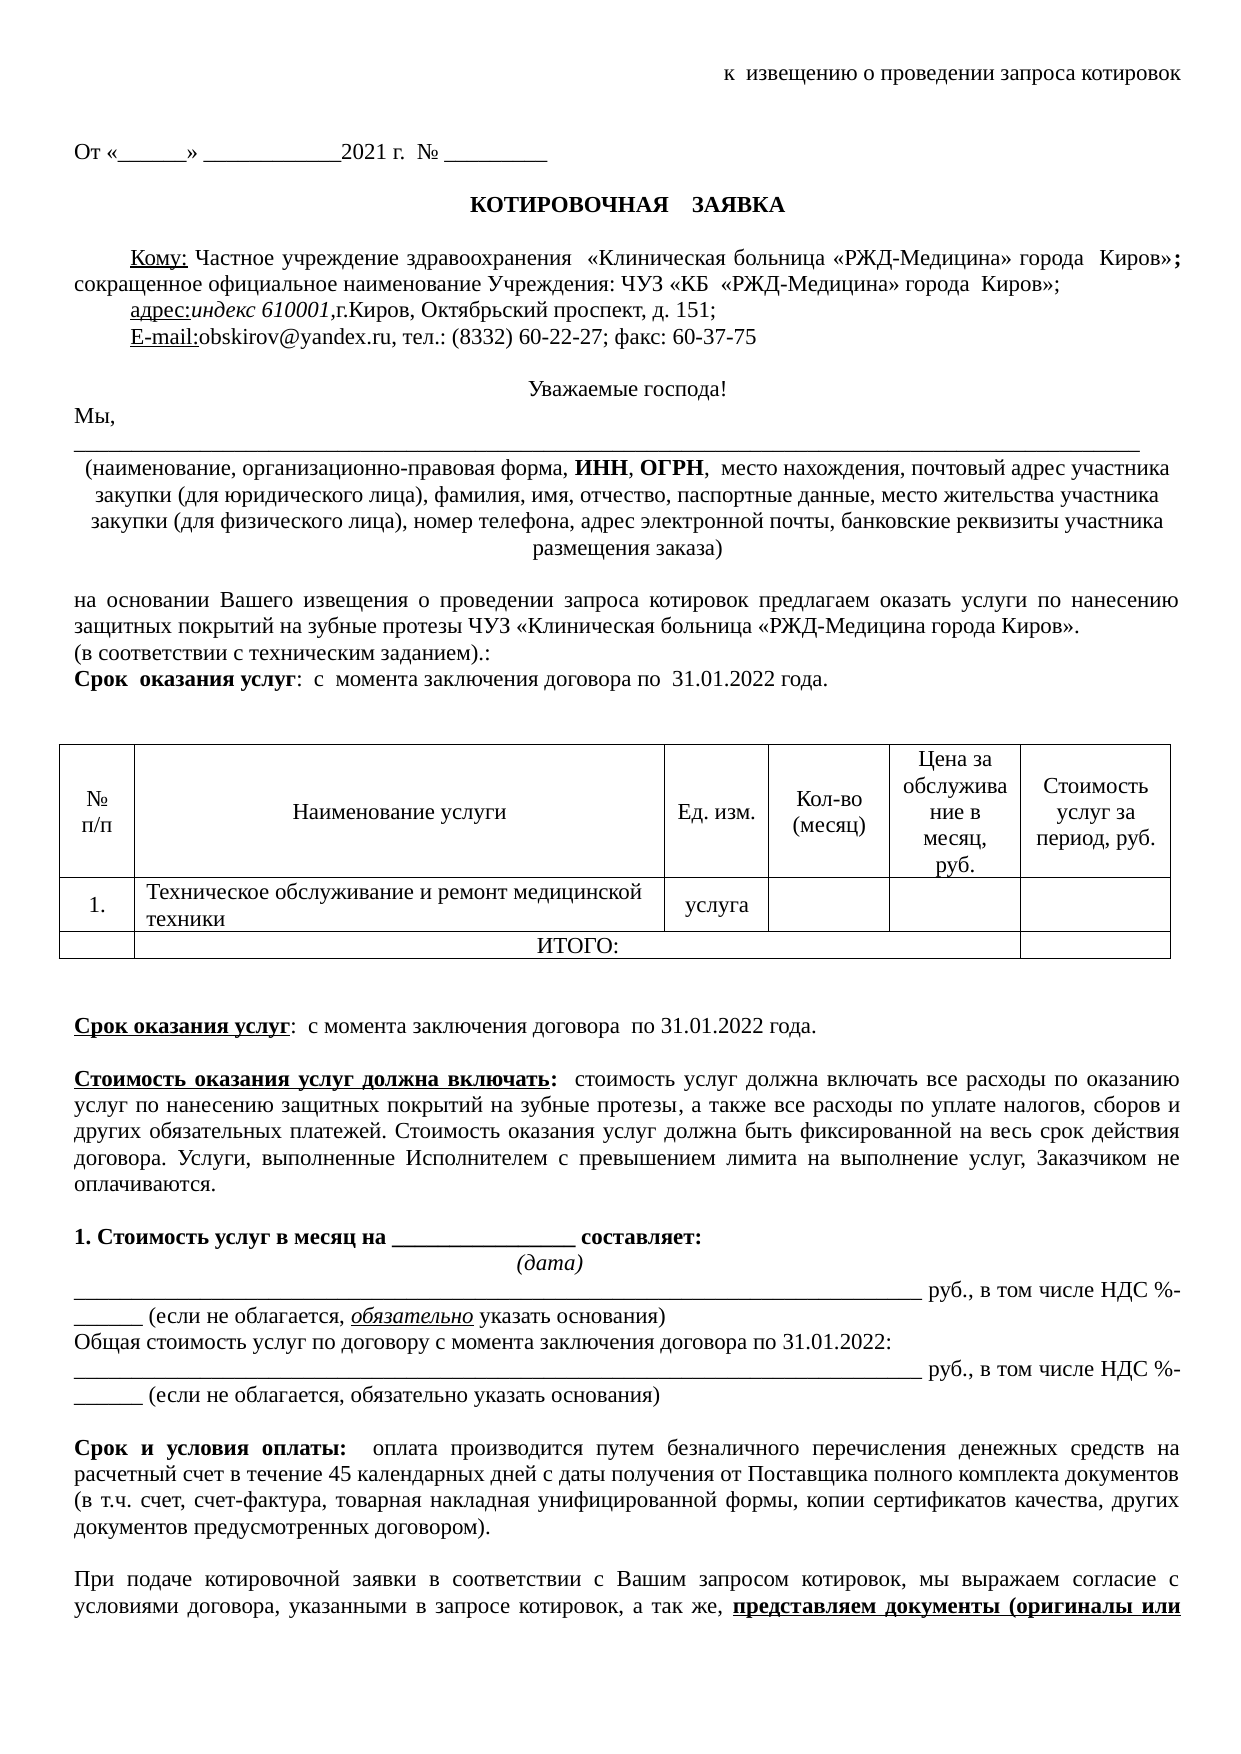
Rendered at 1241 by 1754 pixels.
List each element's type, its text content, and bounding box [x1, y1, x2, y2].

text Уважаемые господа! [74, 375, 1181, 402]
text адрес:индекс 610001,г.Киров, Октябрьский проспект, д. 151; [74, 296, 1181, 323]
text КОТИРОВОЧНАЯ ЗАЯВКА [74, 191, 1181, 217]
table_header Наименование услуги [135, 745, 664, 877]
table_cell [769, 878, 889, 931]
text Срок оказания услуг: с момента заключения договора по 31.01.2022 года. [74, 665, 1181, 692]
table_cell [60, 932, 134, 958]
table_header Ед. изм. [665, 745, 768, 877]
text (в соответствии с техническим заданием).: [74, 639, 1181, 665]
text __________________________________________________________________________ руб., в том числе НДС %- ______ (если не облагается, обязательно указать основания) [74, 1276, 1181, 1328]
table_cell услуга [665, 878, 768, 931]
text к извещению о проведении запроса котировок [74, 59, 1181, 86]
text Мы, _____________________________________________________________________________________________ [74, 402, 1181, 454]
text Срок и условия оплаты: оплата производится путем безналичного перечисления денежных средств на расчетный счет в течение 45 календарных дней с даты получения от Поставщика полного комплекта документов (в т.ч. счет, счет-фактура, товарная накладная унифицированной формы, копии сертификатов качества, других документов предусмотренных договором). [74, 1434, 1181, 1539]
text (наименование, организационно-правовая форма, ИНН, ОГРН, место нахождения, почтовый адрес участника закупки (для юридического лица), фамилия, имя, отчество, паспортные данные, место жительства участника закупки (для физического лица), номер телефона, адрес электронной почты, банковские реквизиты участника размещения заказа) [74, 454, 1181, 560]
text Общая стоимость услуг по договору с момента заключения договора по 31.01.2022: [74, 1328, 1181, 1355]
table_cell [1021, 932, 1170, 958]
table_cell Техническое обслуживание и ремонт медицинской техники [135, 878, 664, 931]
text От «______» ____________2021 г. № _________ [74, 138, 1181, 164]
table_cell 1. [60, 878, 134, 931]
text на основании Вашего извещения о проведении запроса котировок предлагаем оказать услуги по нанесению защитных покрытий на зубные протезы ЧУЗ «Клиническая больница «РЖД-Медицина города Киров». [74, 586, 1181, 639]
text E-mail:obskirov@yandex.ru, тел.: (8332) 60-22-27; факс: 60-37-75 [74, 323, 1181, 349]
table_header Кол-во (месяц) [769, 745, 889, 877]
text Кому: Частное учреждение здравоохранения «Клиническая больница «РЖД-Медицина» города Киров»; сокращенное официальное наименование Учреждения: ЧУЗ «КБ «РЖД-Медицина» города Киров»; [74, 244, 1181, 296]
text Срок оказания услуг: с момента заключения договора по 31.01.2022 года. [74, 1012, 1190, 1038]
text 1. Стоимость услуг в месяц на ________________ составляет: [74, 1223, 1181, 1249]
table_header № п/п [60, 745, 134, 877]
list Стоимость оказания услуг должна включать: стоимость услуг должна включать все расходы по оказанию услуг по нанесению защитных покрытий на зубные протезы, а также все расходы по уплате налогов, сборов и других обязательных платежей. Стоимость оказания услуг должна быть фиксированной на весь срок действия договора. Услуги, выполненные Исполнителем с превышением лимита на выполнение услуг, Заказчиком не оплачиваются. [74, 1065, 1181, 1197]
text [74, 1566, 1181, 1618]
table_cell ИТОГО: [135, 932, 1020, 958]
text (дата) [443, 1249, 1181, 1276]
table_header Цена за обслуживание в месяц, руб. [890, 745, 1020, 877]
table_header Стоимость услуг за период, руб. [1021, 745, 1170, 877]
table_cell [890, 878, 1020, 931]
text __________________________________________________________________________ руб., в том числе НДС %- ______ (если не облагается, обязательно указать основания) [74, 1355, 1181, 1407]
table_cell [1021, 878, 1170, 931]
